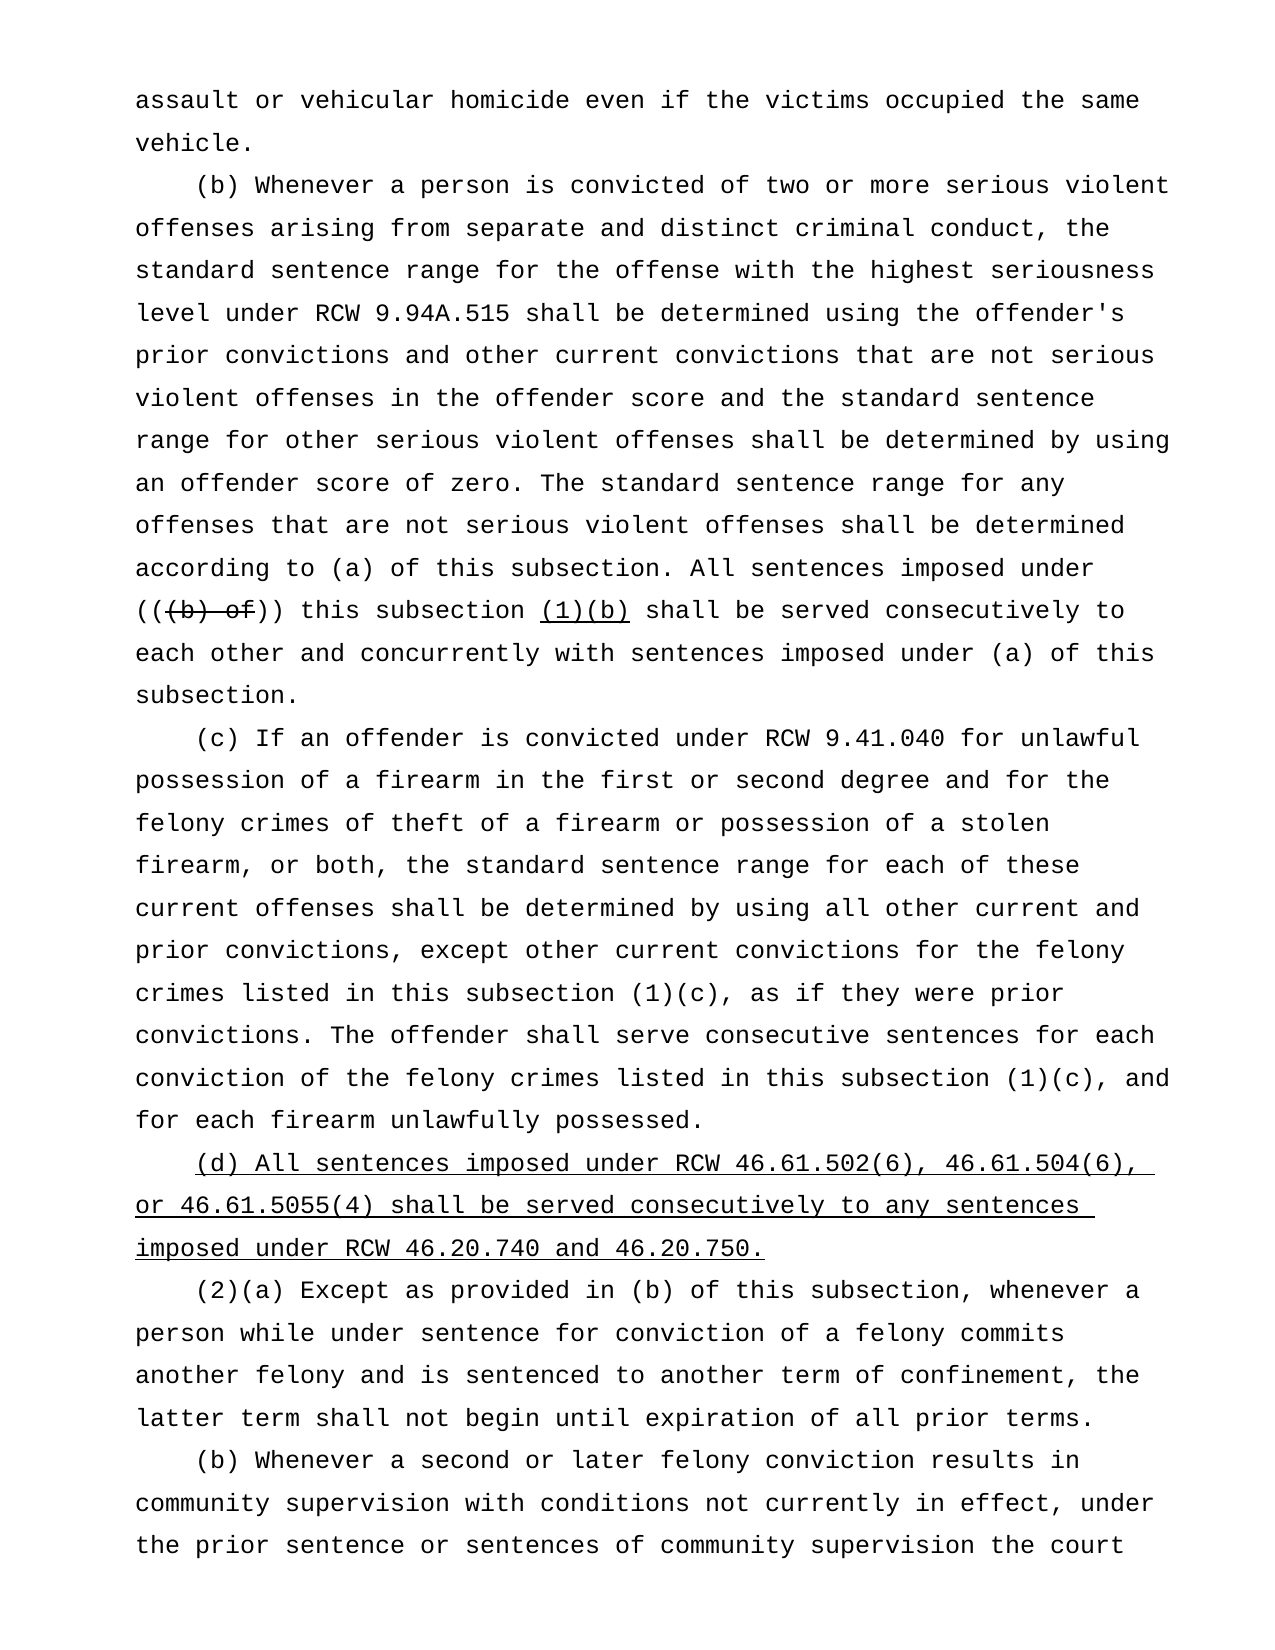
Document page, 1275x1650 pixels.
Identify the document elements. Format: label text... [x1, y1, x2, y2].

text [135, 75, 1170, 160]
text (d) All sentences imposed under RCW 46.61.502(6), 46.61.504(6), or 46.61.5055(4) shall be served consecutively to any sentences imposed under RCW 46.20.740 and 46.20.750. [135, 1137, 1170, 1265]
text (c) If an offender is convicted under RCW 9.41.040 for unlawful possession of a firearm in the first or second degree and for the felony crimes of theft of a firearm or possession of a stolen firearm, or both, the standard sentence range for each of these current offenses shall be determined by using all other current and prior convictions, except other current convictions for the felony crimes listed in this subsection (1)(c), as if they were prior convictions. The offender shall serve consecutive sentences for each conviction of the felony crimes listed in this subsection (1)(c), and for each firearm unlawfully possessed. [135, 712, 1170, 1137]
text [135, 1435, 1170, 1562]
text (2)(a) Except as provided in (b) of this subsection, whenever a person while under sentence for conviction of a felony commits another felony and is sentenced to another term of confinement, the latter term shall not begin until expiration of all prior terms. [135, 1265, 1170, 1435]
text (b) Whenever a person is convicted of two or more serious violent offenses arising from separate and distinct criminal conduct, the standard sentence range for the offense with the highest seriousness level under RCW 9.94A.515 shall be determined using the offender's prior convictions and other current convictions that are not serious violent offenses in the offender score and the standard sentence range for other serious violent offenses shall be determined by using an offender score of zero. The standard sentence range for any offenses that are not serious violent offenses shall be determined according to (a) of this subsection. All sentences imposed under (((b) of)) this subsection (1)(b) shall be served consecutively to each other and concurrently with sentences imposed under (a) of this subsection. [135, 160, 1170, 712]
